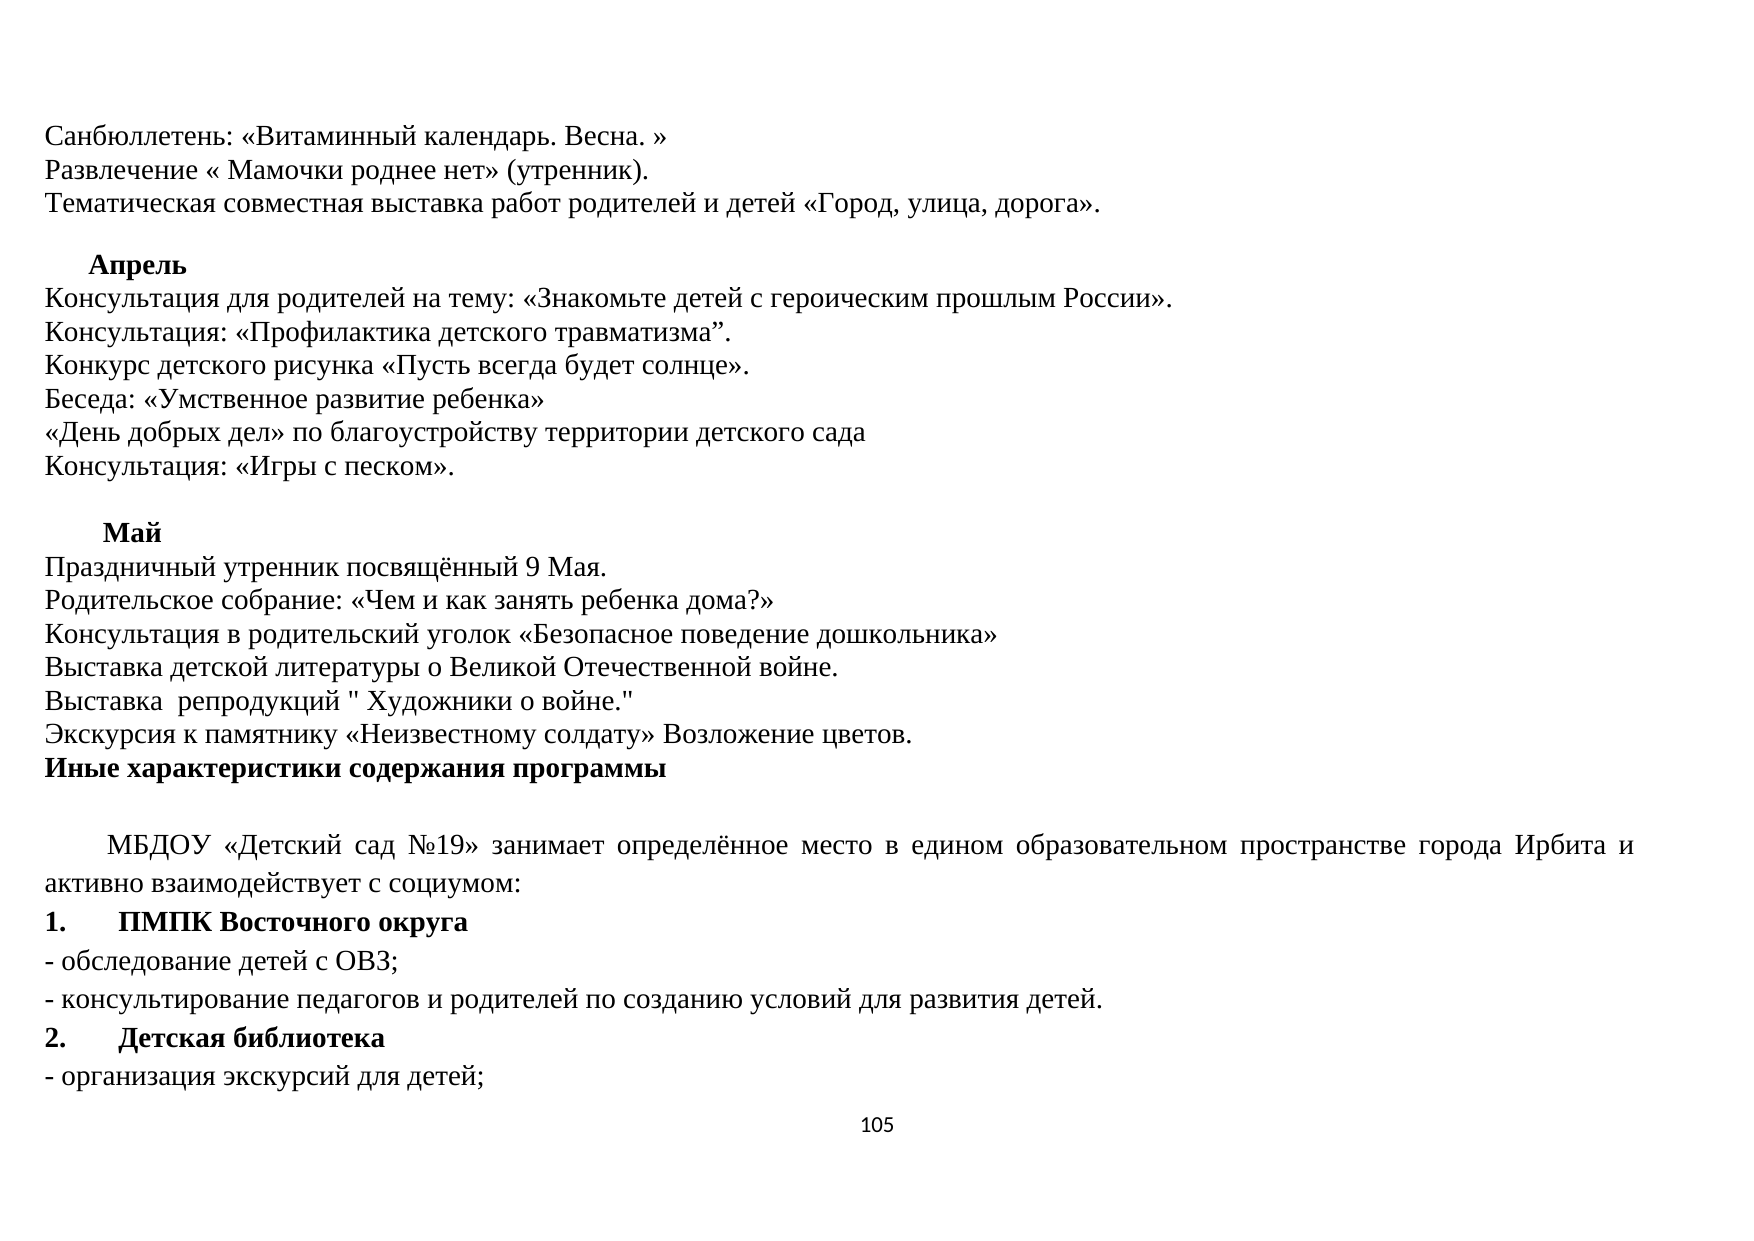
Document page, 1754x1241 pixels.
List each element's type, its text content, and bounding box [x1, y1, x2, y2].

list ПМПК Восточного округа [44, 904, 1636, 938]
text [44, 118, 1636, 185]
text Консультация: «Игры с песком». Май Праздничный утренник посвящённый 9 Мая. Родительское собрание: «Чем и как занять ребенка дома?» Консультация в родительский уголок «Безопасное поведение дошкольника» Выставка детской литературы о Великой Отечественной войне. Выставка репродукций " Художники о войне." Экскурсия к памятнику «Неизвестному солдату» Возложение цветов. [44, 448, 1636, 750]
list - обследование детей с ОВЗ; [44, 943, 1636, 976]
list - организация экскурсий для детей; [44, 1058, 1636, 1092]
list - консультирование педагогов и родителей по созданию условий для развития детей. [44, 981, 1636, 1015]
text Иные характеристики содержания программы [44, 750, 1636, 783]
list Детская библиотека [44, 1020, 1636, 1053]
text МБДОУ «Детский сад №19» занимает определённое место в едином образовательном пространстве города Ирбита и активно взаимодействует с социумом: [44, 827, 1636, 899]
text Апрель Консультация для родителей на тему: «Знакомьте детей с героическим прошлым России». Консультация: «Профилактика детского травматизма”. Конкурс детского рисунка «Пусть всегда будет солнце». Беседа: «Умственное развитие ребенка» «День добрых дел» по благоустройству территории детского сада [44, 247, 1636, 448]
text Тематическая совместная выставка работ родителей и детей «Город, улица, дорога». [44, 185, 1636, 247]
